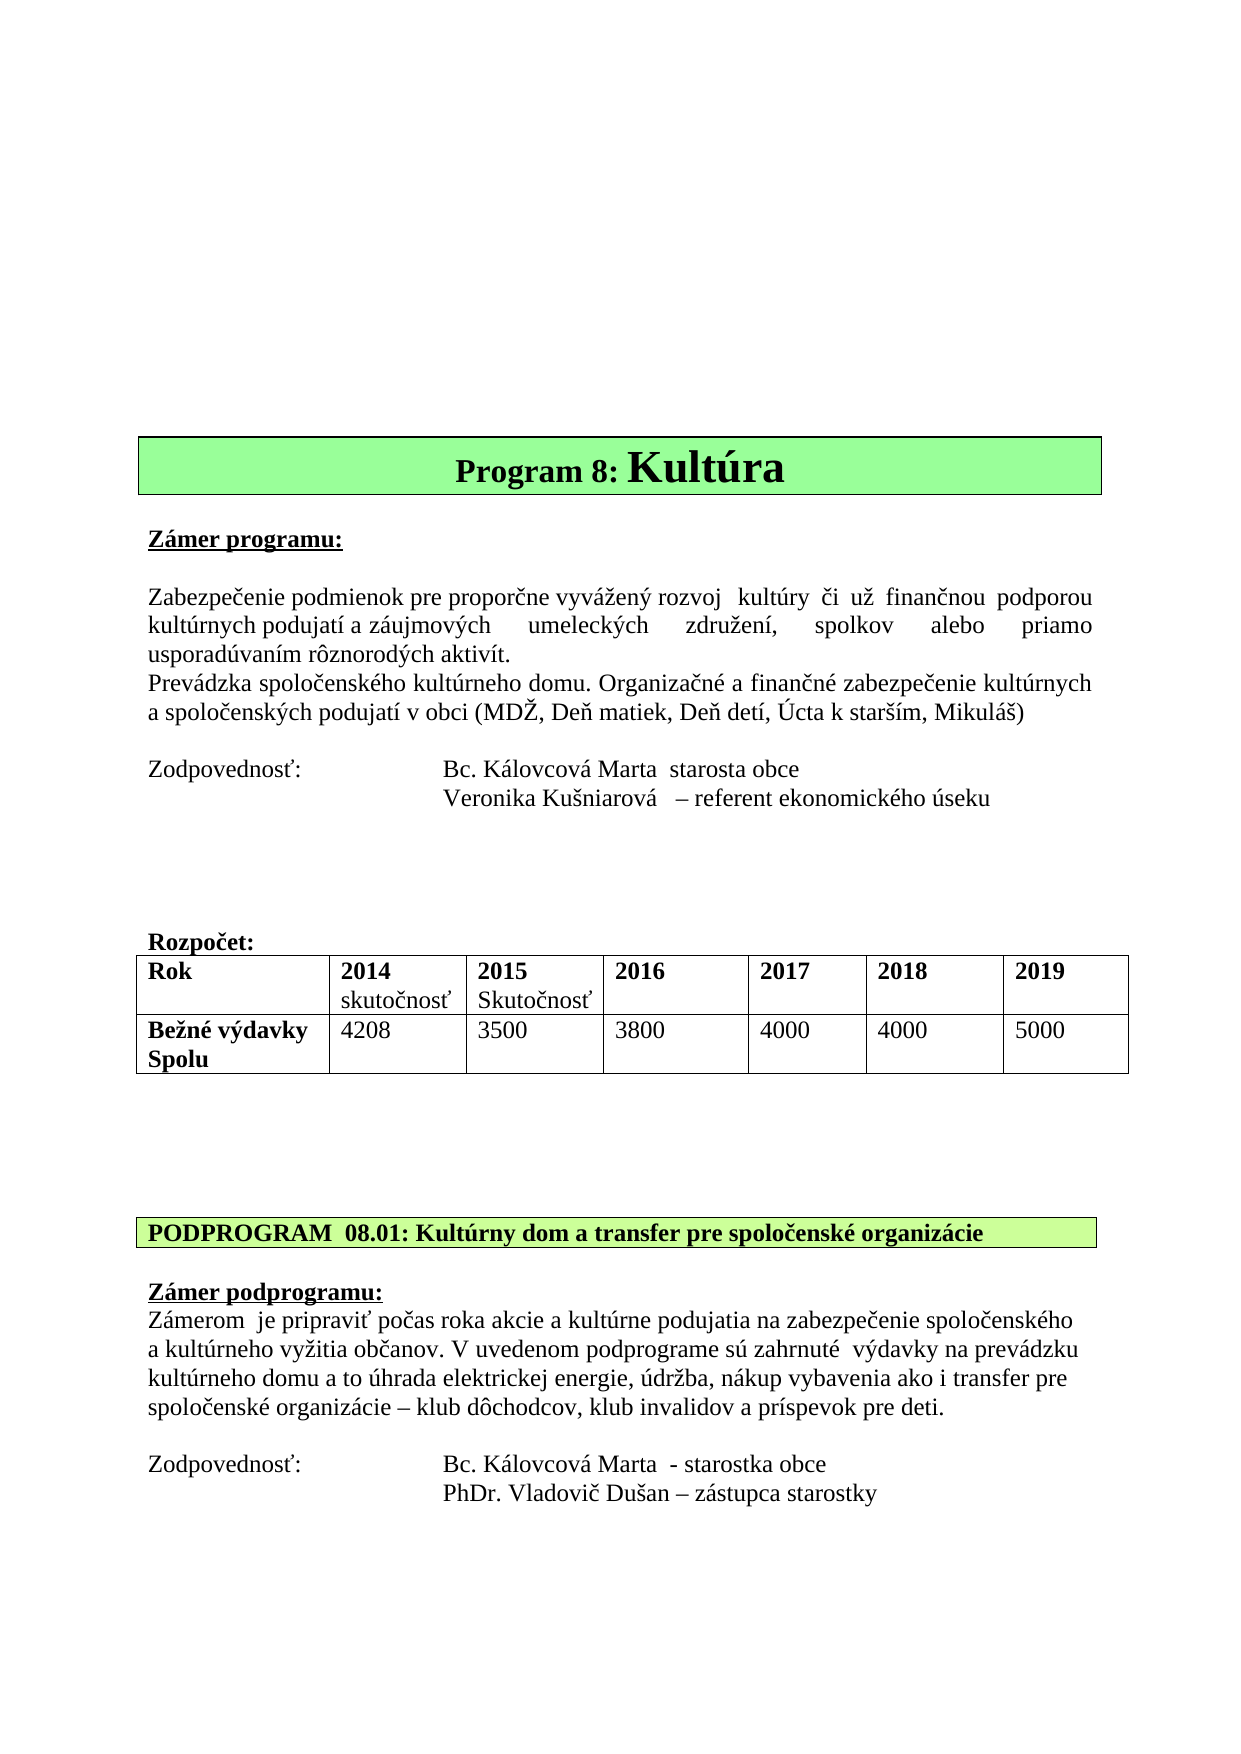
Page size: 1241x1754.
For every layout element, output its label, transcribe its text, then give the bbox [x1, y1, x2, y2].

text Zámerom je pripraviť počas roka akcie a kultúrne podujatia na zabezpečenie spoločenského a kultúrneho vyžitia občanov. V uvedenom podprograme sú zahrnuté výdavky na prevádzku kultúrneho domu a to úhrada elektrickej energie, údržba, nákup vybavenia ako i transfer pre spoločenské organizácie – klub dôchodcov, klub invalidov a príspevok pre deti. [148, 1306, 1093, 1421]
table_header 2019 [1004, 956, 1128, 1014]
text Zodpovednosť: Bc. Kálovcová Marta starosta obce [148, 754, 1093, 783]
table_cell Bežné výdavky Spolu [137, 1015, 329, 1072]
table_header PODPROGRAM 08.01: Kultúrny dom a transfer pre spoločenské organizácie [137, 1218, 1096, 1247]
text Veronika Kušniarová – referent ekonomického úseku [148, 783, 1093, 812]
table_header 2016 [604, 956, 748, 1014]
table_cell 4000 [749, 1015, 866, 1072]
table_header 2014 skutočnosť [330, 956, 466, 1014]
text PhDr. Vladovič Dušan – zástupca starostky [148, 1478, 1093, 1507]
table_cell 3800 [604, 1015, 748, 1072]
text Zabezpečenie podmienok pre proporčne vyvážený rozvoj kultúry či už finančnou podporou kultúrnych podujatí a záujmových umeleckých združení, spolkov alebo priamo usporadúvaním rôznorodých aktivít. [148, 582, 1093, 668]
table_header 2017 [749, 956, 866, 1014]
text Zámer programu: [148, 524, 1093, 553]
table_header 2015 Skutočnosť [467, 956, 603, 1014]
table_header Rok [137, 956, 329, 1014]
text Zodpovednosť: Bc. Kálovcová Marta - starostka obce [148, 1449, 1093, 1478]
text Rozpočet: [148, 927, 1093, 955]
table_cell 3500 [467, 1015, 603, 1072]
table_cell 5000 [1004, 1015, 1128, 1072]
text Program 8: Kultúra [139, 438, 1101, 494]
text Prevádzka spoločenského kultúrneho domu. Organizačné a finančné zabezpečenie kultúrnych a spoločenských podujatí v obci (MDŽ, Deň matiek, Deň detí, Úcta k starším, Mikuláš) [148, 668, 1093, 725]
table_header 2018 [867, 956, 1003, 1014]
text Zámer podprogramu: [148, 1277, 1093, 1306]
table_cell 4208 [330, 1015, 466, 1072]
table_cell 4000 [867, 1015, 1003, 1072]
